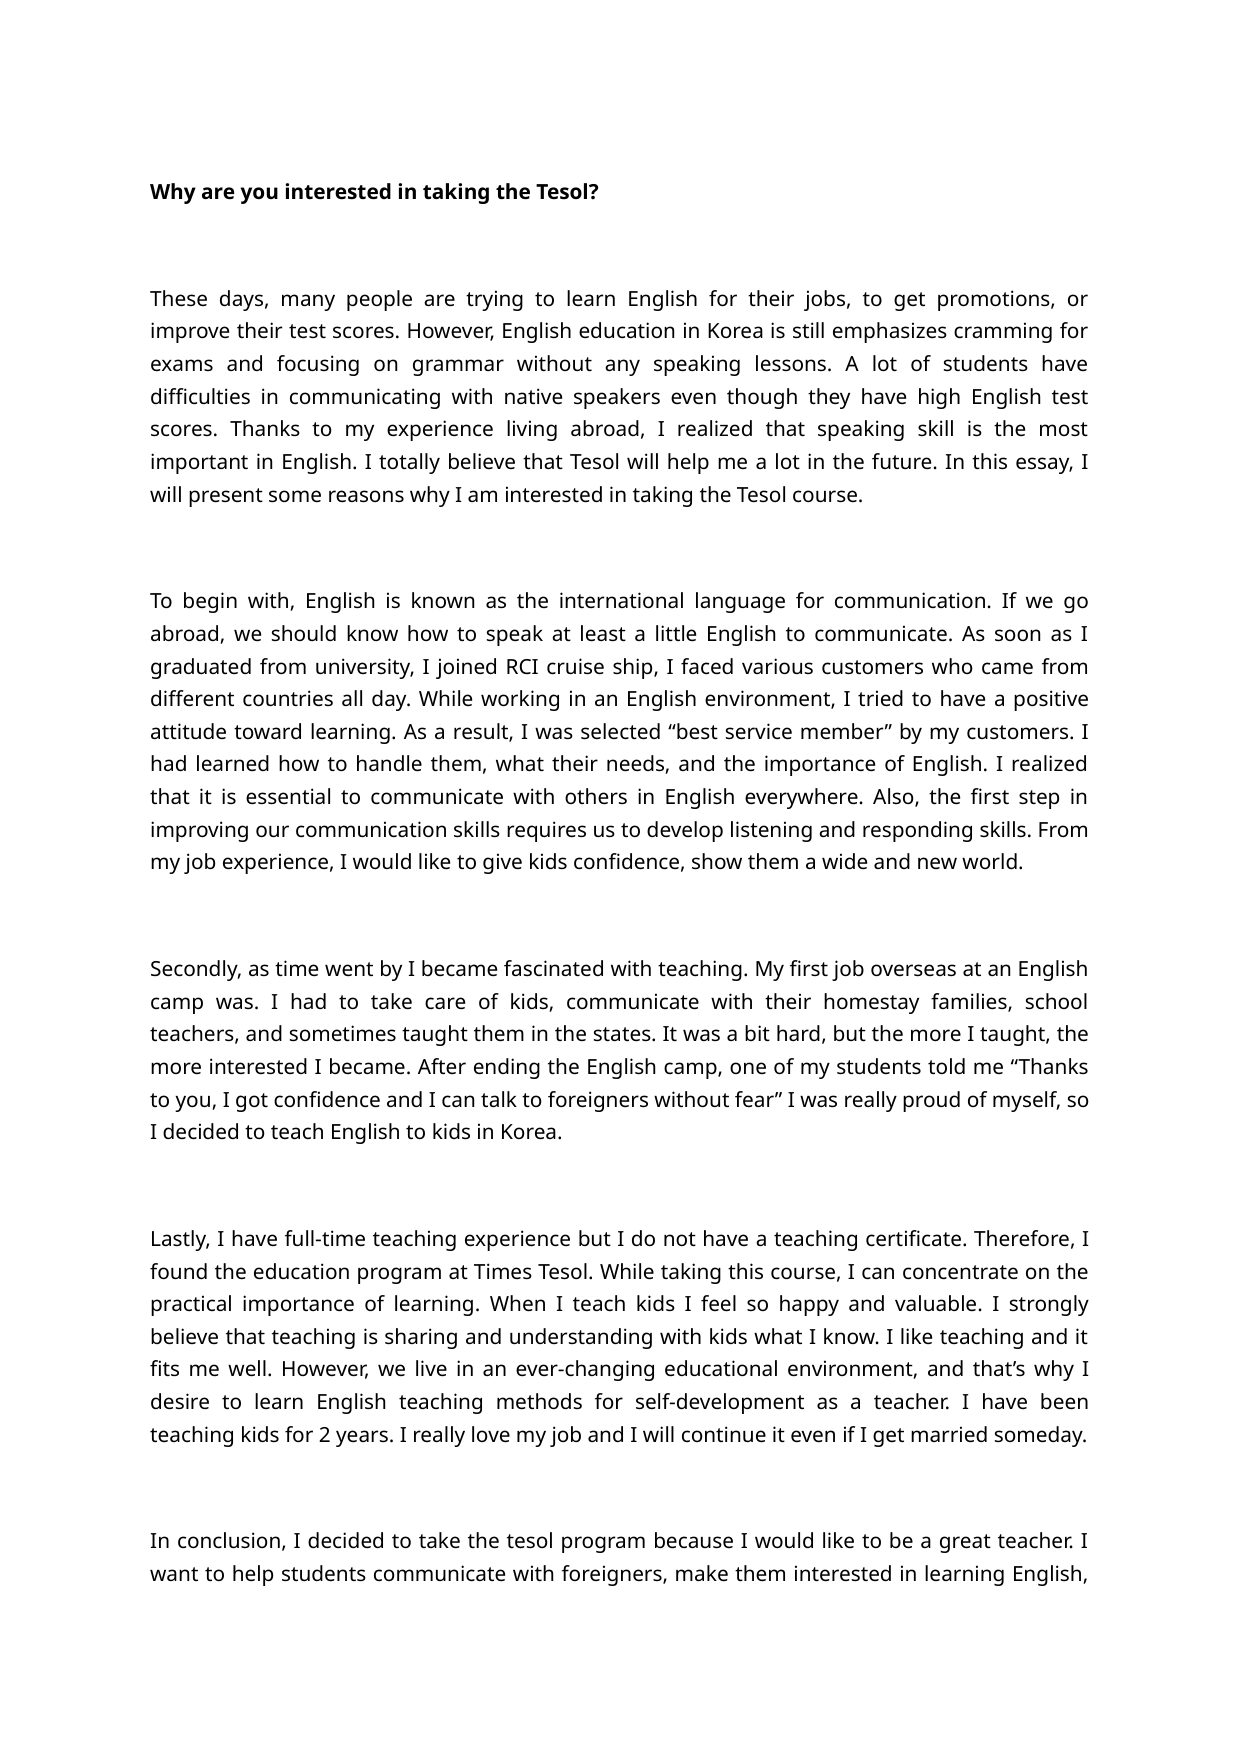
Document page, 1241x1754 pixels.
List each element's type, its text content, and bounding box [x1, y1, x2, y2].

text Secondly, as time went by I became fascinated with teaching. My first job overseas at an English camp was. I had to take care of kids, communicate with their homestay families, school teachers, and sometimes taught them in the states. It was a bit hard, but the more I taught, the more interested I became. After ending the English camp, one of my students told me “Thanks to you, I got confidence and I can talk to foreigners without fear” I was really proud of myself, so I decided to teach English to kids in Korea. [150, 954, 1090, 1146]
text To begin with, English is known as the international language for communication. If we go abroad, we should know how to speak at least a little English to communicate. As soon as I graduated from university, I joined RCI cruise ship, I faced various customers who came from different countries all day. While working in an English environment, I tried to have a positive attitude toward learning. As a result, I was selected “best service member” by my customers. I had learned how to handle them, what their needs, and the importance of English. I realized that it is essential to communicate with others in English everywhere. Also, the first step in improving our communication skills requires us to develop listening and responding skills. From my job experience, I would like to give kids confidence, show them a wide and new world. [150, 587, 1090, 876]
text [150, 1527, 1090, 1588]
text These days, many people are trying to learn English for their jobs, to get promotions, or improve their test scores. However, English education in Korea is still emphasizes cramming for exams and focusing on grammar without any speaking lessons. A lot of students have difficulties in communicating with native speakers even though they have high English test scores. Thanks to my experience living abroad, I realized that speaking skill is the most important in English. I totally believe that Tesol will help me a lot in the future. In this essay, I will present some reasons why I am interested in taking the Tesol course. [150, 284, 1090, 508]
text Why are you interested in taking the Tesol? [150, 177, 1090, 206]
text Lastly, I have full-time teaching experience but I do not have a teaching certificate. Therefore, I found the education program at Times Tesol. While taking this course, I can concentrate on the practical importance of learning. When I teach kids I feel so happy and valuable. I strongly believe that teaching is sharing and understanding with kids what I know. I like teaching and it fits me well. However, we live in an ever-changing educational environment, and that’s why I desire to learn English teaching methods for self-development as a teacher. I have been teaching kids for 2 years. I really love my job and I will continue it even if I get married someday. [150, 1224, 1090, 1448]
